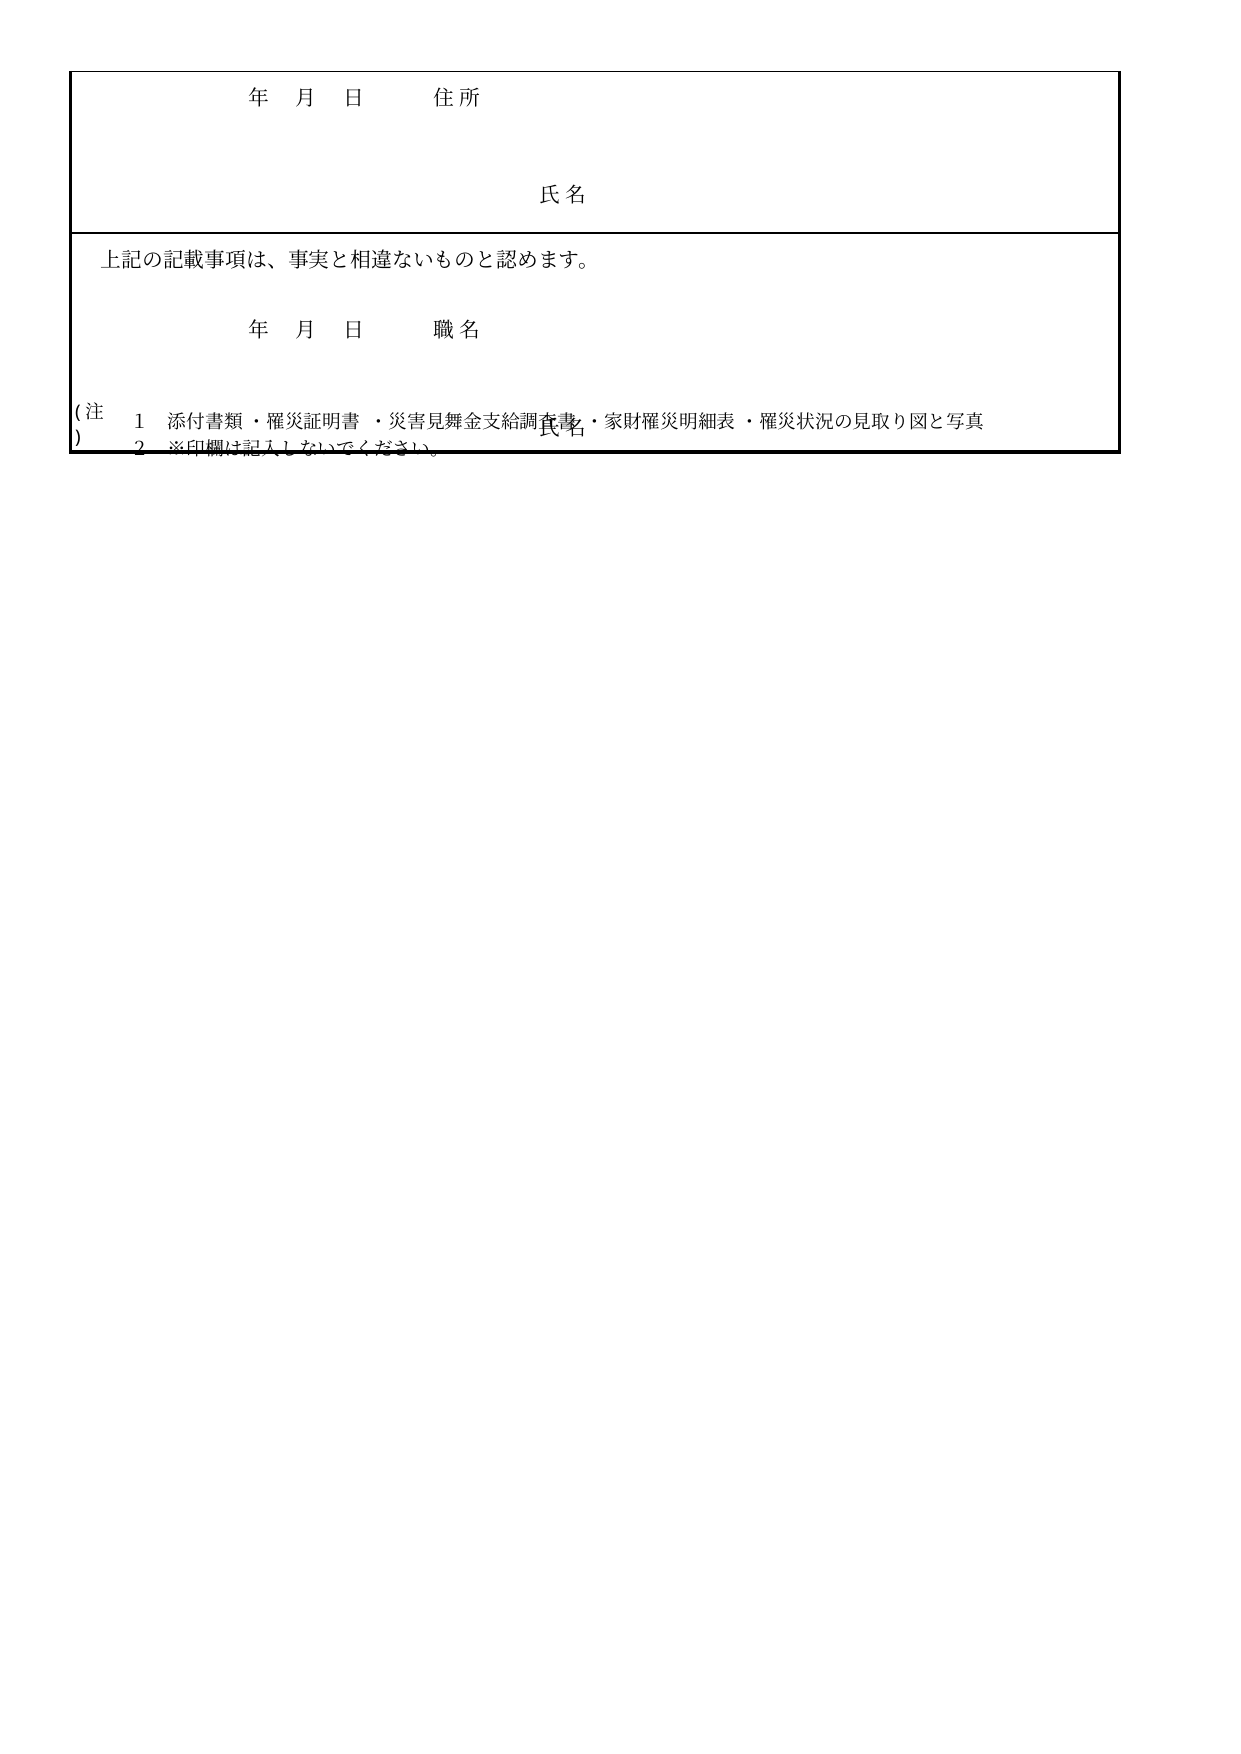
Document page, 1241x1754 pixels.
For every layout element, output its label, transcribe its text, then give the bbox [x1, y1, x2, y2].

table_cell 上記のとおり請求します。 滋賀県市町村職員共済組合理事長 殿 年 月 日 住 所 氏 名 [72, 72, 1118, 232]
table_cell 上記の記載事項は、事実と相違ないものと認めます。 年 月 日 職 名 氏 名 [72, 234, 1118, 450]
